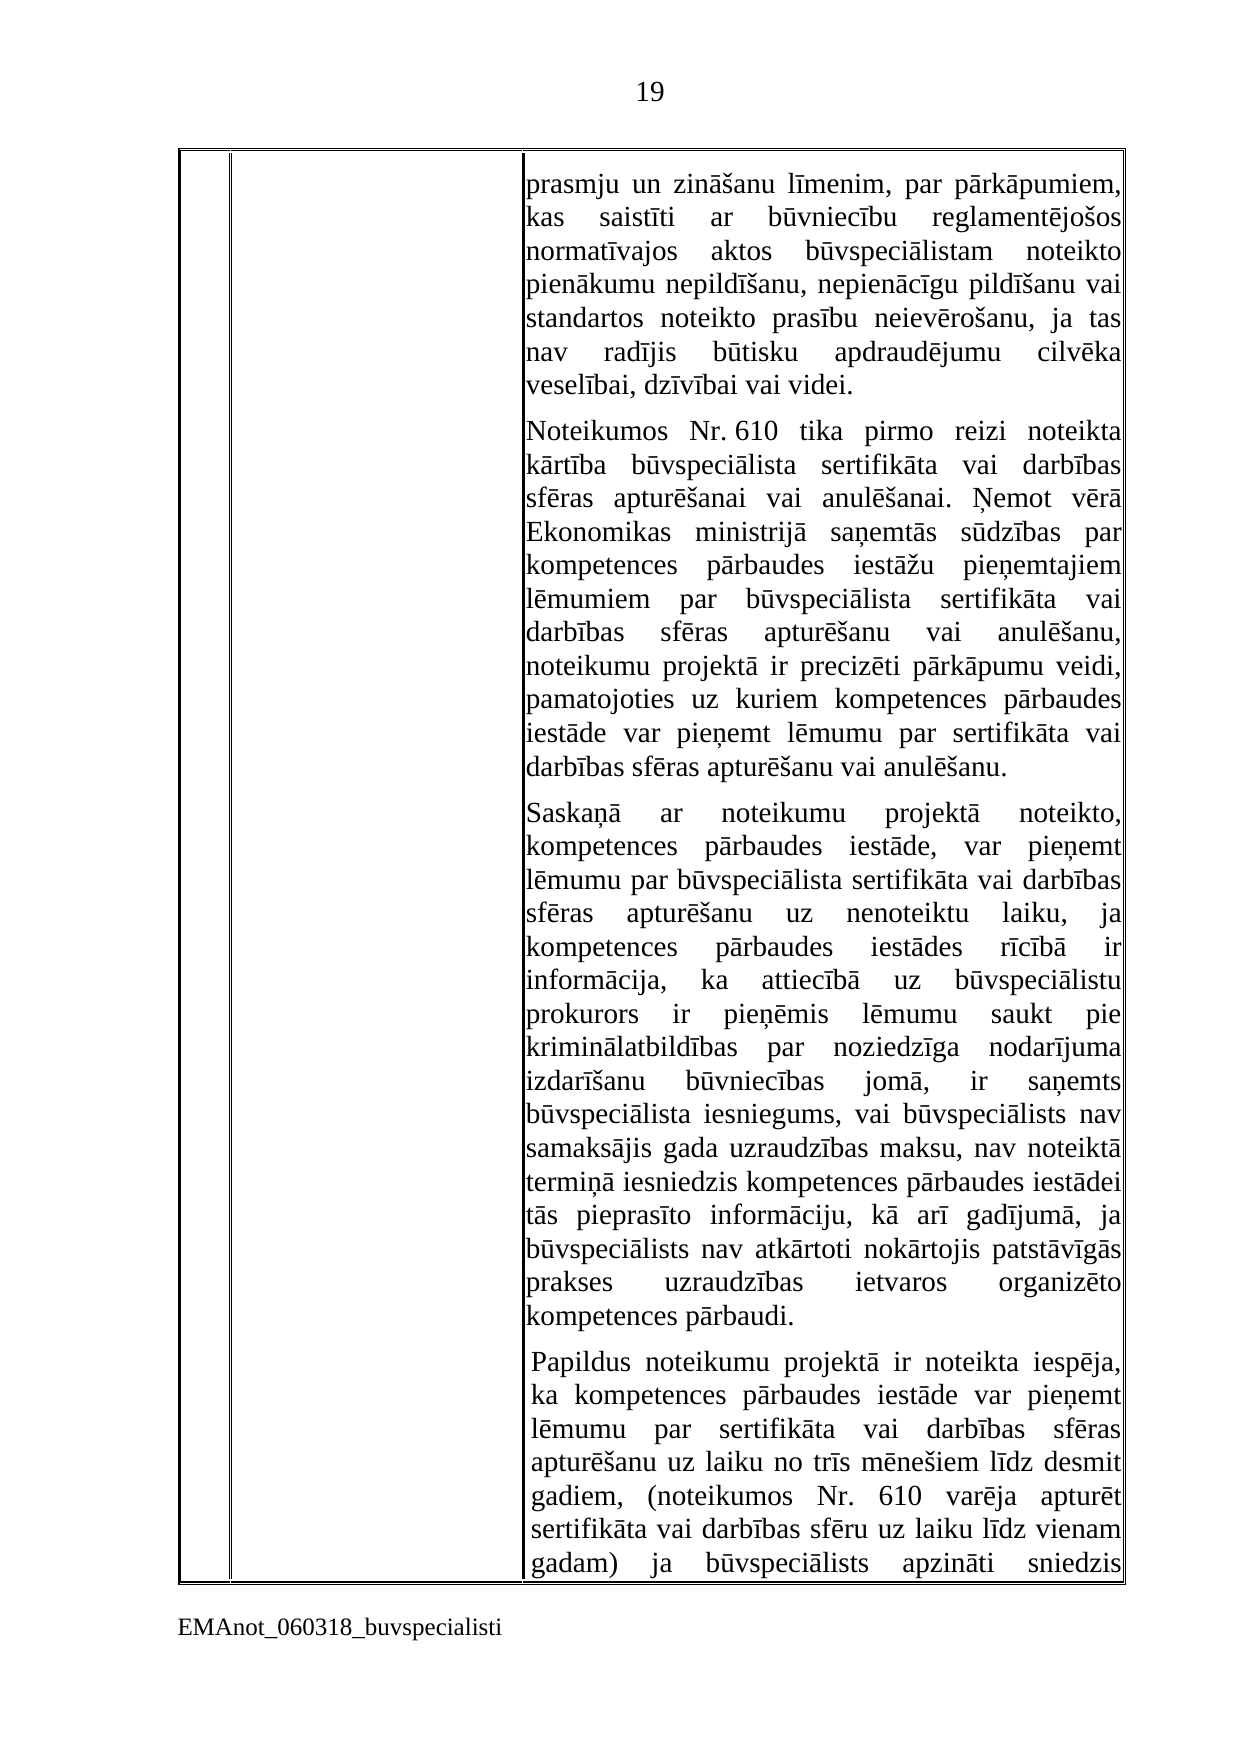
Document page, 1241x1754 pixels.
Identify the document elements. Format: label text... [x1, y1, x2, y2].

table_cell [231, 149, 523, 1581]
table_cell 2. [181, 151, 231, 1581]
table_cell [523, 151, 1123, 1581]
